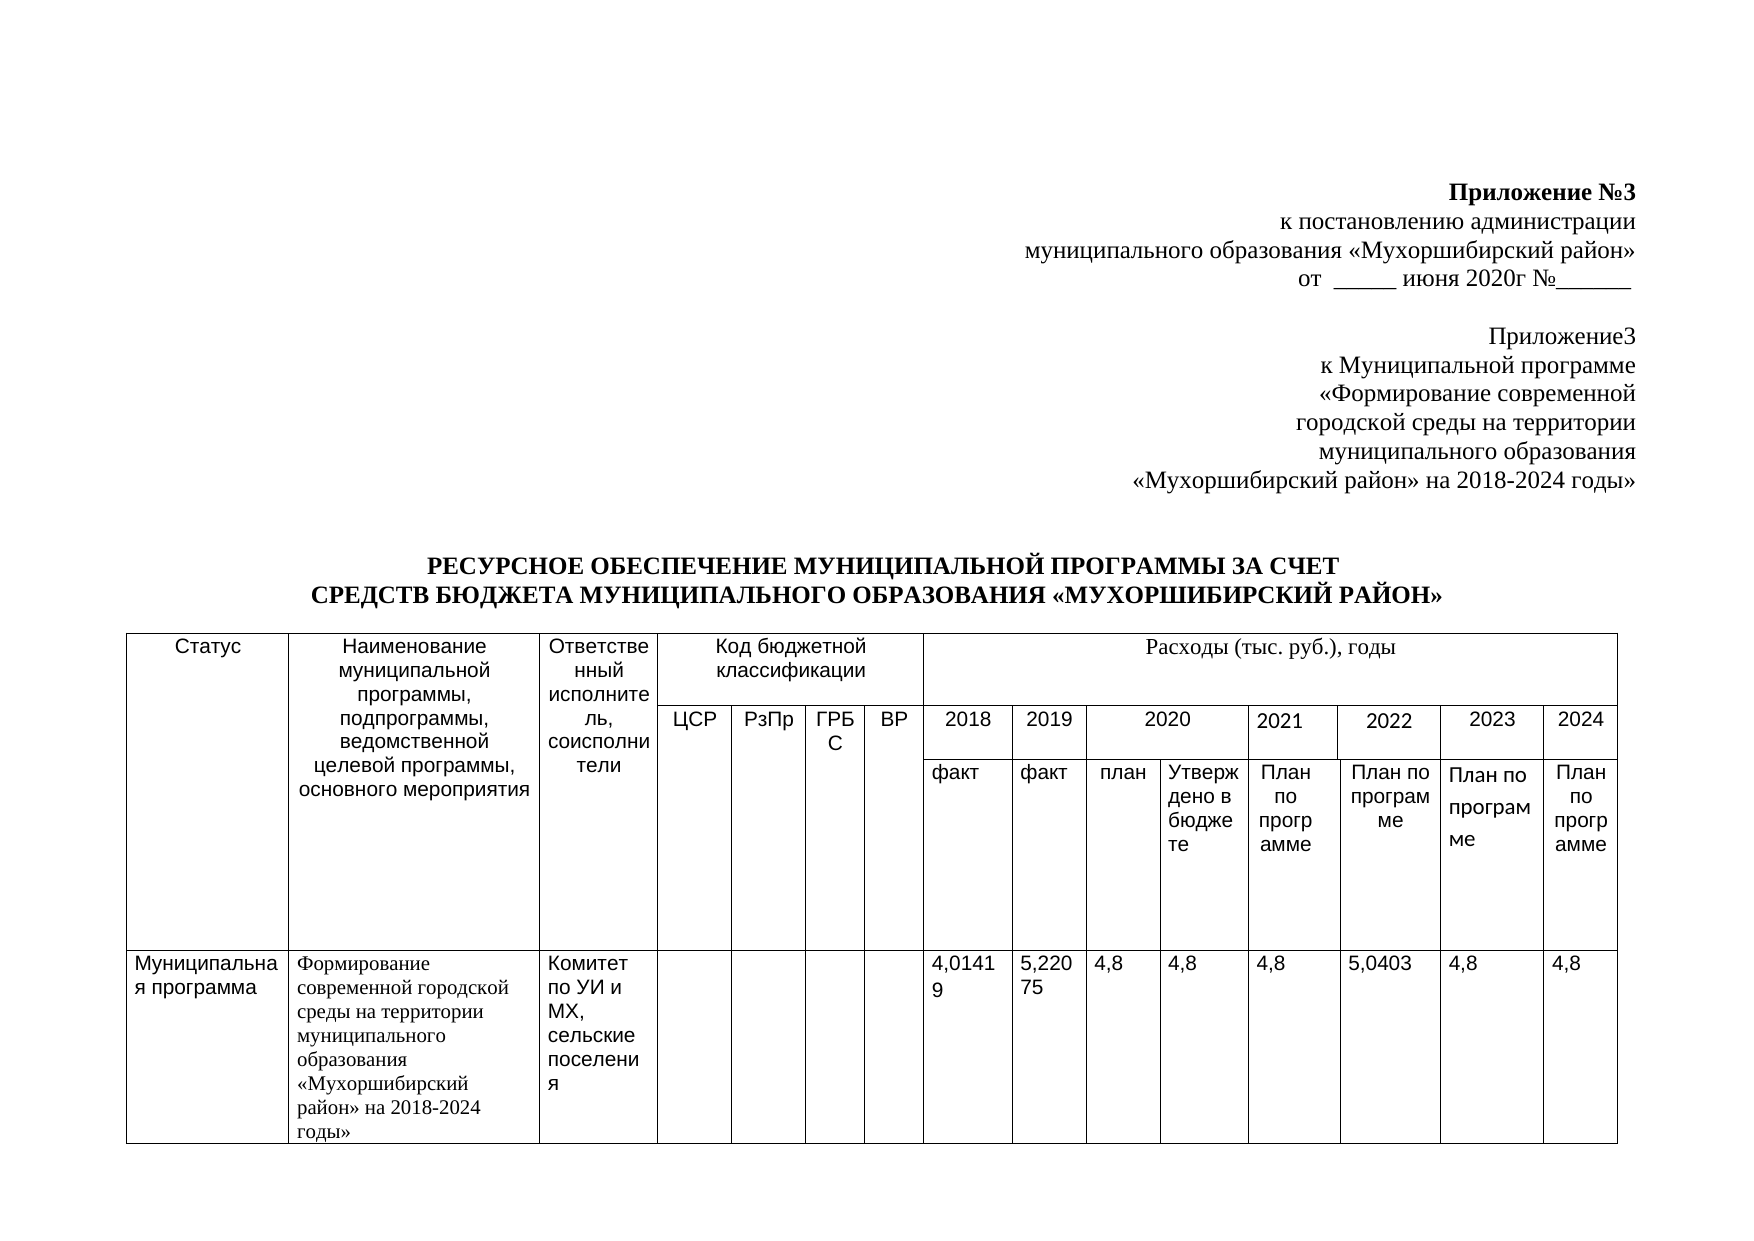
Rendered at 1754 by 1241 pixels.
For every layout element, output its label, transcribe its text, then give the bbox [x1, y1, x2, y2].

table_cell 5,0403 [1341, 951, 1440, 1143]
table_header Расходы (тыс. руб.), годы [924, 634, 1617, 705]
table_cell 5,22075 [1013, 951, 1086, 1143]
table_cell 4,8 [1161, 951, 1248, 1143]
table_cell Утверждено в бюджете [1161, 760, 1248, 950]
table_cell [658, 951, 731, 1143]
table_cell ВР [865, 706, 923, 950]
table_cell факт [924, 760, 1012, 950]
text от _____ июня 2020г №______ [118, 263, 1636, 292]
table_cell 4,01419 [924, 951, 1012, 1143]
table_cell Муниципальная программа [127, 951, 288, 1143]
table_cell Формирование современной городской среды на территории муниципального образования «Мухоршибирский район» на 2018-2024 годы» [289, 951, 539, 1143]
text городской среды на территории [118, 407, 1636, 436]
text СРЕДСТВ БЮДЖЕТА МУНИЦИПАЛЬНОГО ОБРАЗОВАНИЯ «МУХОРШИБИРСКИЙ РАЙОН» [118, 580, 1636, 608]
table_cell 4,8 [1249, 951, 1322, 1143]
text «Формирование современной [118, 378, 1636, 407]
table_cell 2022 [1338, 706, 1440, 759]
table_cell ЦСР [658, 706, 731, 950]
table_cell ГРБС [806, 706, 864, 950]
table_cell [865, 951, 923, 1143]
text РЕСУРСНОЕ ОБЕСПЕЧЕНИЕ МУНИЦИПАЛЬНОЙ ПРОГРАММЫ ЗА СЧЕТ [118, 551, 1636, 580]
table_cell [732, 951, 805, 1143]
text к Муниципальной программе [118, 350, 1636, 378]
table_cell План по программе [1341, 760, 1440, 950]
table_cell [806, 951, 864, 1143]
table_cell 2019 [1013, 706, 1086, 759]
table_header Статус [127, 634, 288, 950]
table_cell факт [1013, 760, 1086, 950]
table_cell РзПр [732, 706, 805, 950]
table_header Код бюджетной классификации [658, 634, 923, 705]
table_cell [1323, 951, 1340, 1143]
text к постановлению администрации [118, 206, 1636, 235]
table_cell 4,8 [1544, 951, 1617, 1143]
table_cell Комитет по УИ и МХ, сельские поселения [540, 951, 657, 1143]
table_header Наименование муниципальной программы, подпрограммы, ведомственной целевой программы, основного мероприятия [289, 634, 539, 950]
table_cell 2018 [924, 706, 1012, 759]
table_cell 4,8 [1441, 951, 1543, 1143]
table_cell 2021 [1249, 706, 1337, 759]
text Приложение3 [118, 321, 1636, 350]
table_cell 2020 [1087, 706, 1248, 759]
table_cell 4,8 [1087, 951, 1160, 1143]
table_cell План по программе [1441, 760, 1543, 950]
text муниципального образования [118, 436, 1636, 465]
text Приложение №3 [118, 177, 1636, 206]
table_cell План по программе [1249, 760, 1322, 950]
table_header Ответственный исполнитель, соисполнители [540, 634, 657, 950]
table_cell 2023 [1441, 706, 1543, 759]
table_cell [1323, 760, 1340, 950]
table_cell план [1087, 760, 1160, 950]
text муниципального образования «Мухоршибирский район» [118, 235, 1636, 263]
text «Мухоршибирский район» на 2018-2024 годы» [118, 465, 1636, 493]
table_cell План по программе [1544, 760, 1617, 950]
table_cell 2024 [1544, 706, 1617, 759]
